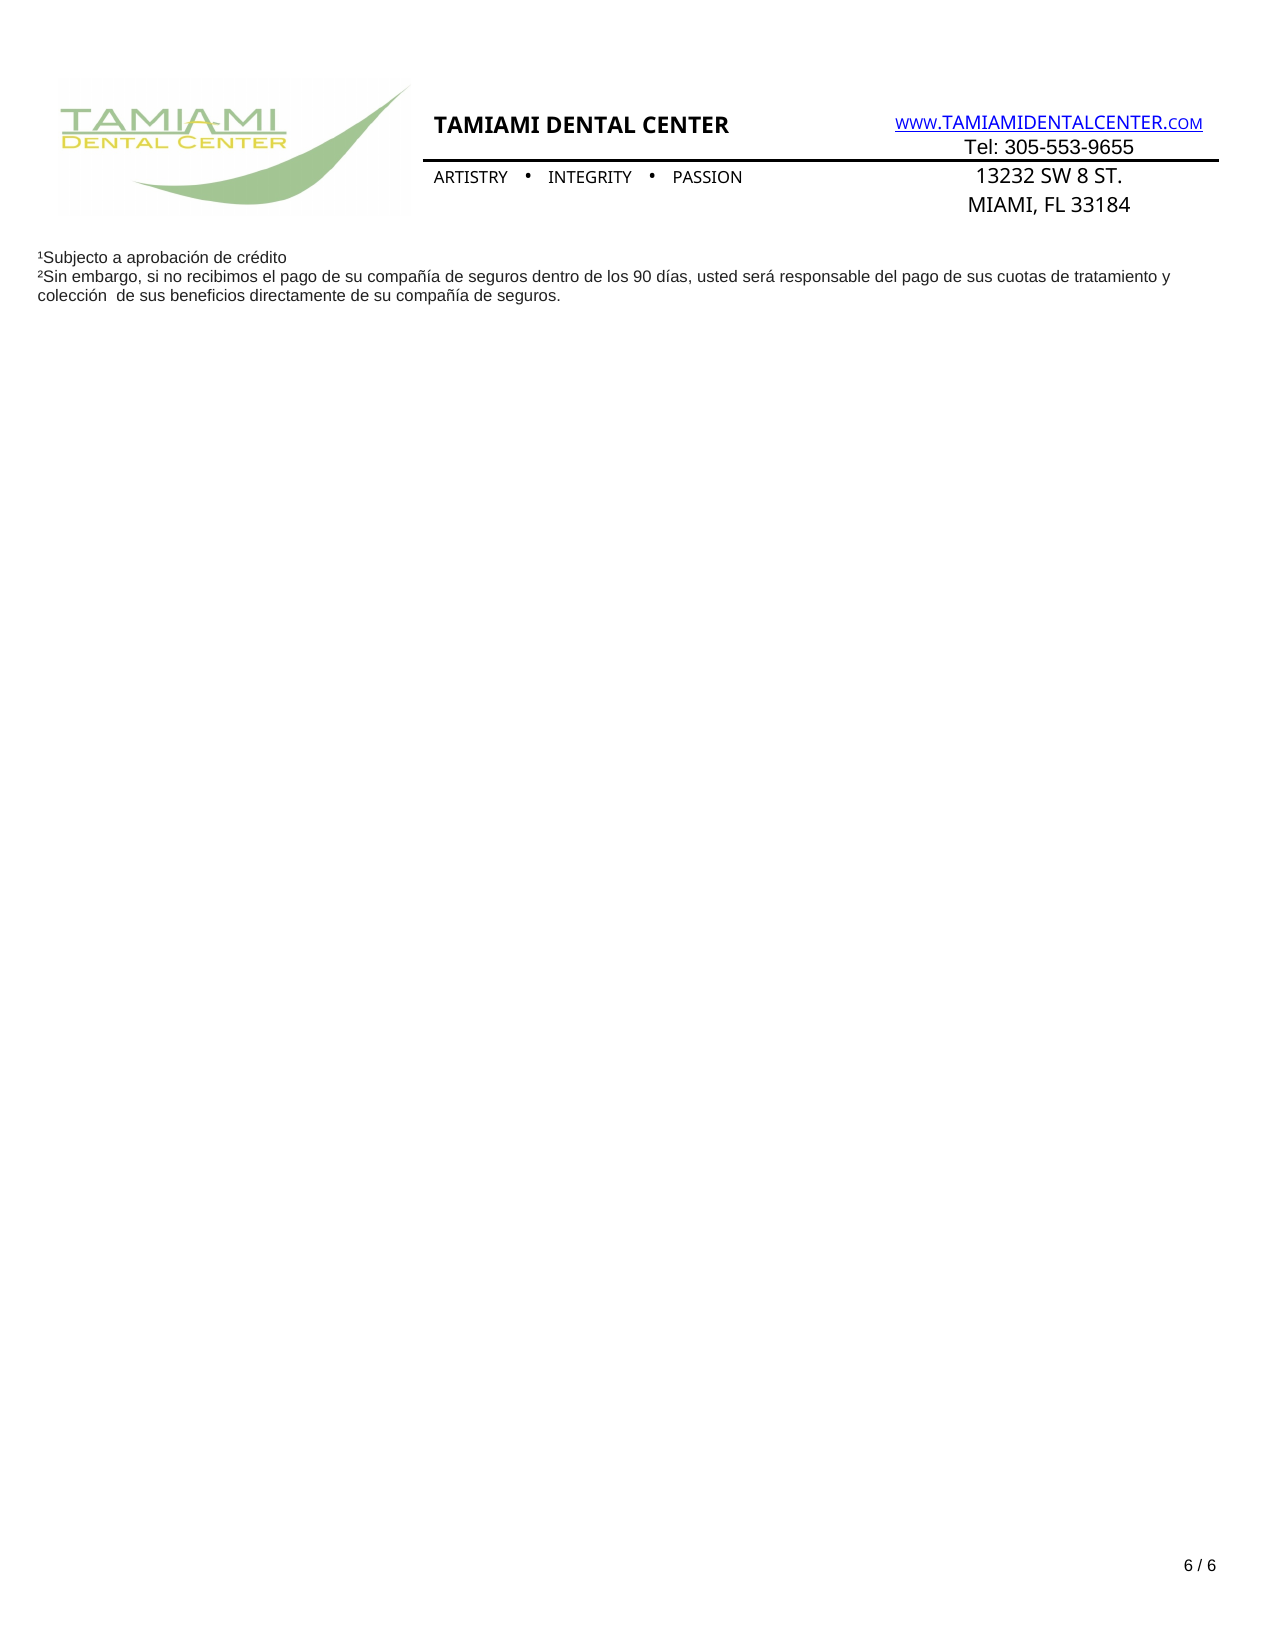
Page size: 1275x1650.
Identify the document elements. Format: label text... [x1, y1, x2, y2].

text ²Sin embargo, si no recibimos el pago de su compañía de seguros dentro de los 90 días, usted será responsable del pago de sus cuotas de tratamiento y colección de sus beneficios directamente de su compañía de seguros. [561, 267, 1237, 305]
picture [58, 78, 412, 216]
text ¹Subjecto a aprobación de crédito [37, 228, 1237, 267]
